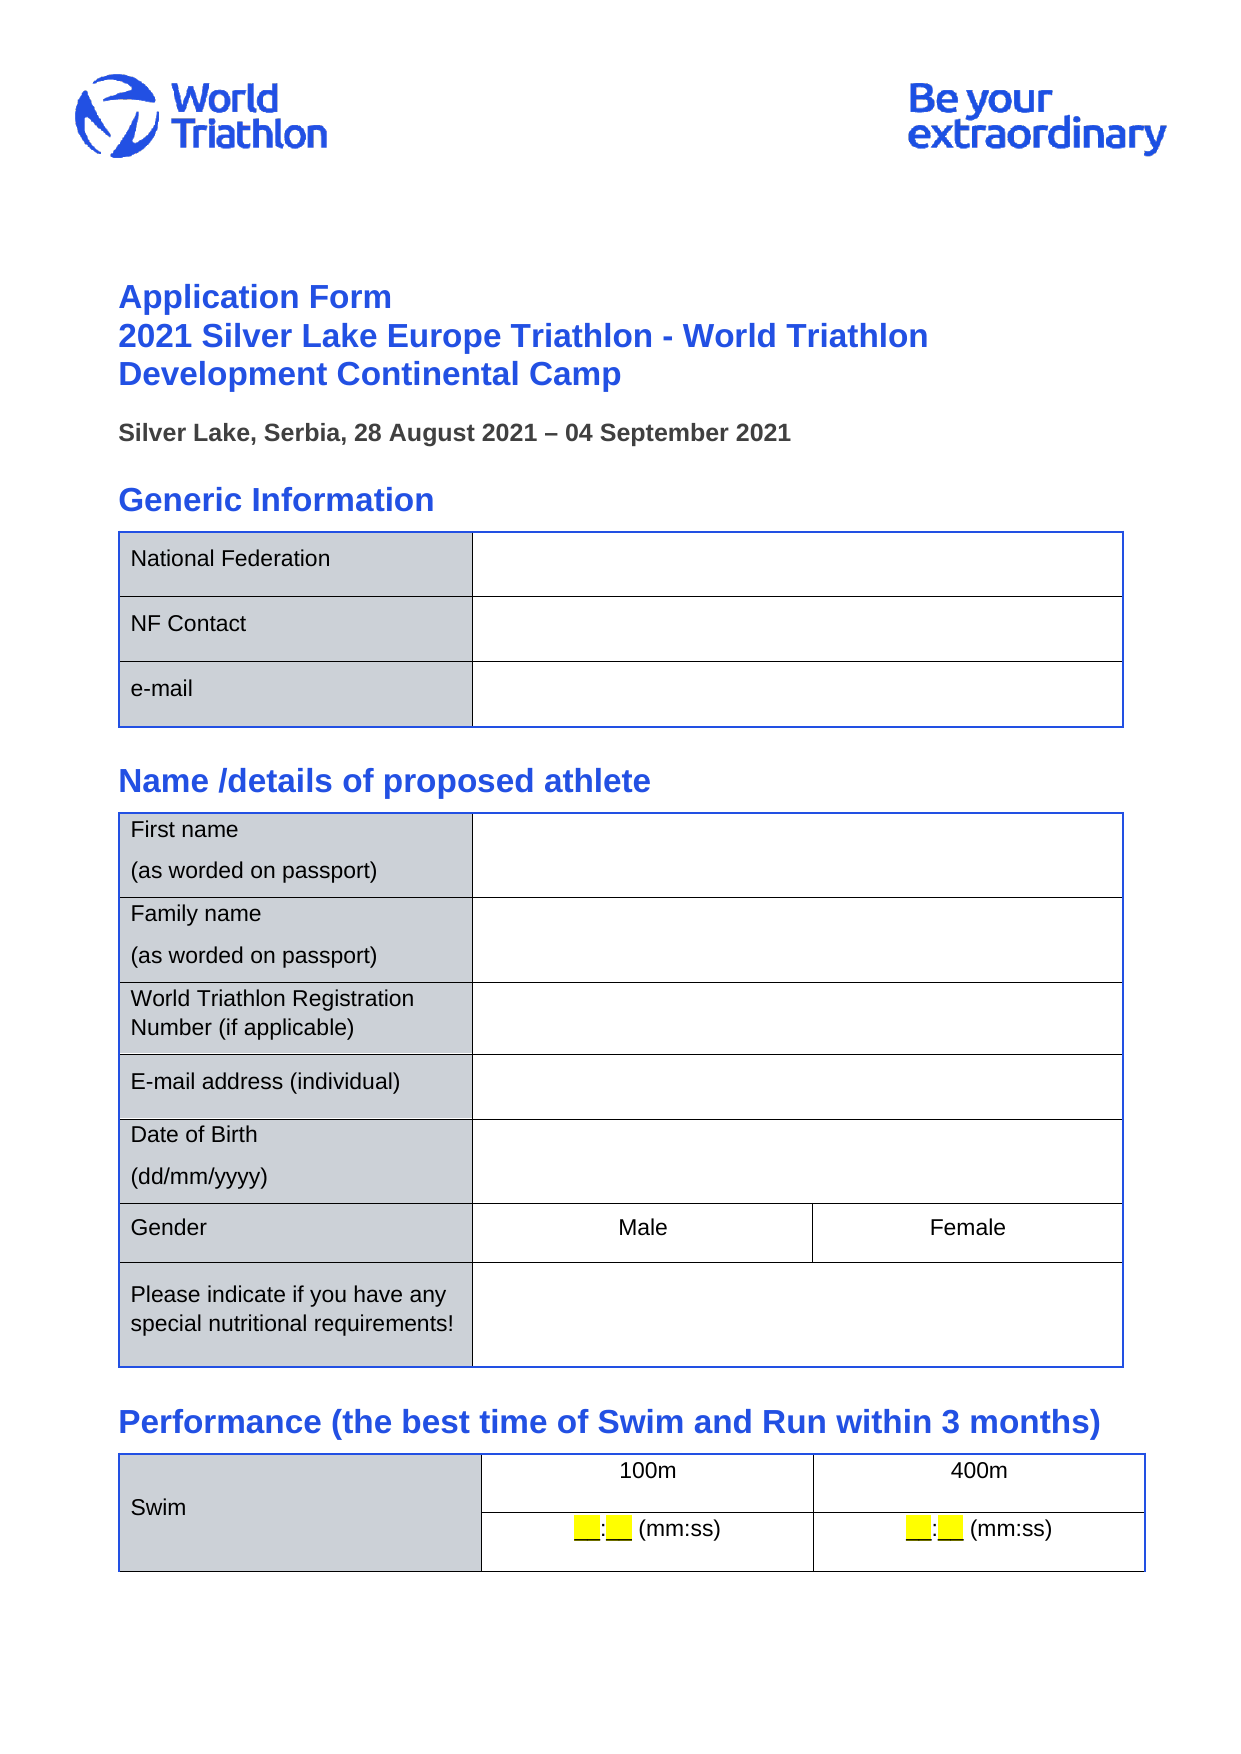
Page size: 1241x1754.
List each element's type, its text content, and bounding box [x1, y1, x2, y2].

table_cell NF Contact [120, 597, 472, 661]
table_header 100m [482, 1455, 813, 1512]
table_cell Please indicate if you have any special nutritional requirements! [120, 1263, 472, 1366]
table_cell [473, 597, 1122, 661]
subtitle Name /details of proposed athlete [118, 761, 1122, 799]
table_cell __:__ (mm:ss) [814, 1513, 1144, 1571]
table_cell [473, 1263, 1122, 1366]
table_cell [473, 983, 1122, 1053]
subtitle Performance (the best time of Swim and Run within 3 months) [118, 1402, 1122, 1440]
table_header [473, 814, 1122, 897]
table_cell [473, 898, 1122, 982]
subtitle Silver Lake, Serbia, 28 August 2021 – 04 September 2021 [118, 417, 1122, 446]
table_cell E-mail address (individual) [120, 1055, 472, 1118]
table_header [473, 533, 1122, 596]
table_cell e-mail [120, 662, 472, 726]
table_cell Date of Birth (dd/mm/yyyy) [120, 1120, 472, 1203]
table_cell [473, 1120, 1122, 1203]
table_header First name (as worded on passport) [120, 814, 472, 897]
table_cell __:__ (mm:ss) [482, 1513, 813, 1571]
table_cell Female [813, 1204, 1122, 1262]
table_cell [473, 662, 1122, 726]
picture [0, 0, 1241, 233]
table_cell Family name (as worded on passport) [120, 898, 472, 982]
table_cell World Triathlon Registration Number (if applicable) [120, 983, 472, 1053]
table_header Swim [120, 1455, 481, 1571]
table_cell [473, 1055, 1122, 1118]
table_cell Male [473, 1204, 812, 1262]
table_header National Federation [120, 533, 472, 596]
subtitle Application Form 2021 Silver Lake Europe Triathlon - World Triathlon Development Continental Camp [118, 277, 1122, 392]
table_cell Gender [120, 1204, 472, 1262]
table_header 400m [814, 1455, 1144, 1512]
subtitle Generic Information [118, 479, 1122, 518]
